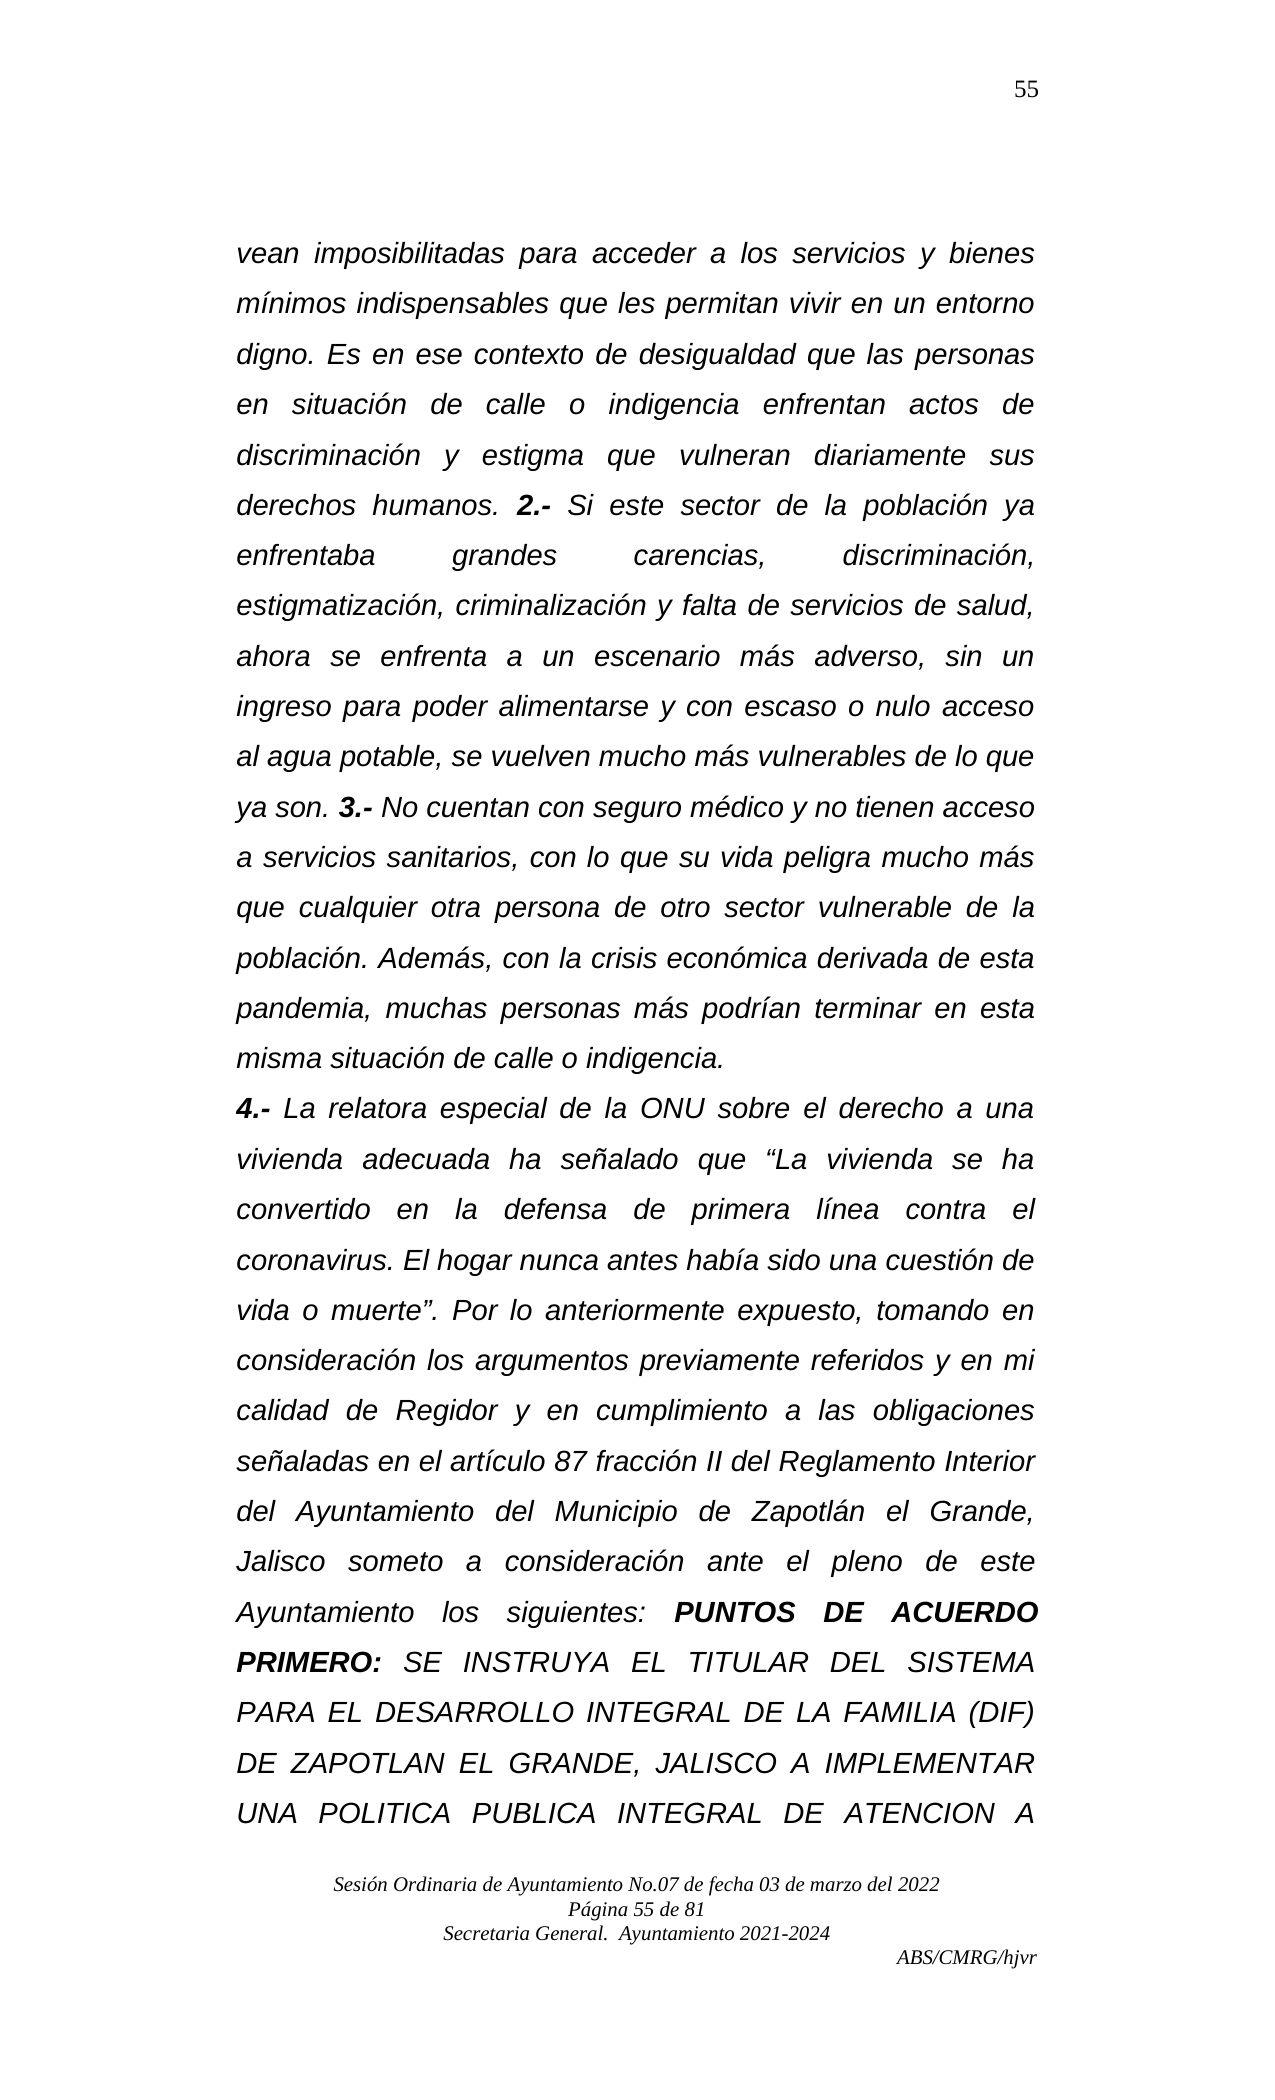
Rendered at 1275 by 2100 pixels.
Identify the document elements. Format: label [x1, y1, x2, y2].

text [236, 1092, 1039, 1829]
text [236, 236, 1039, 1075]
